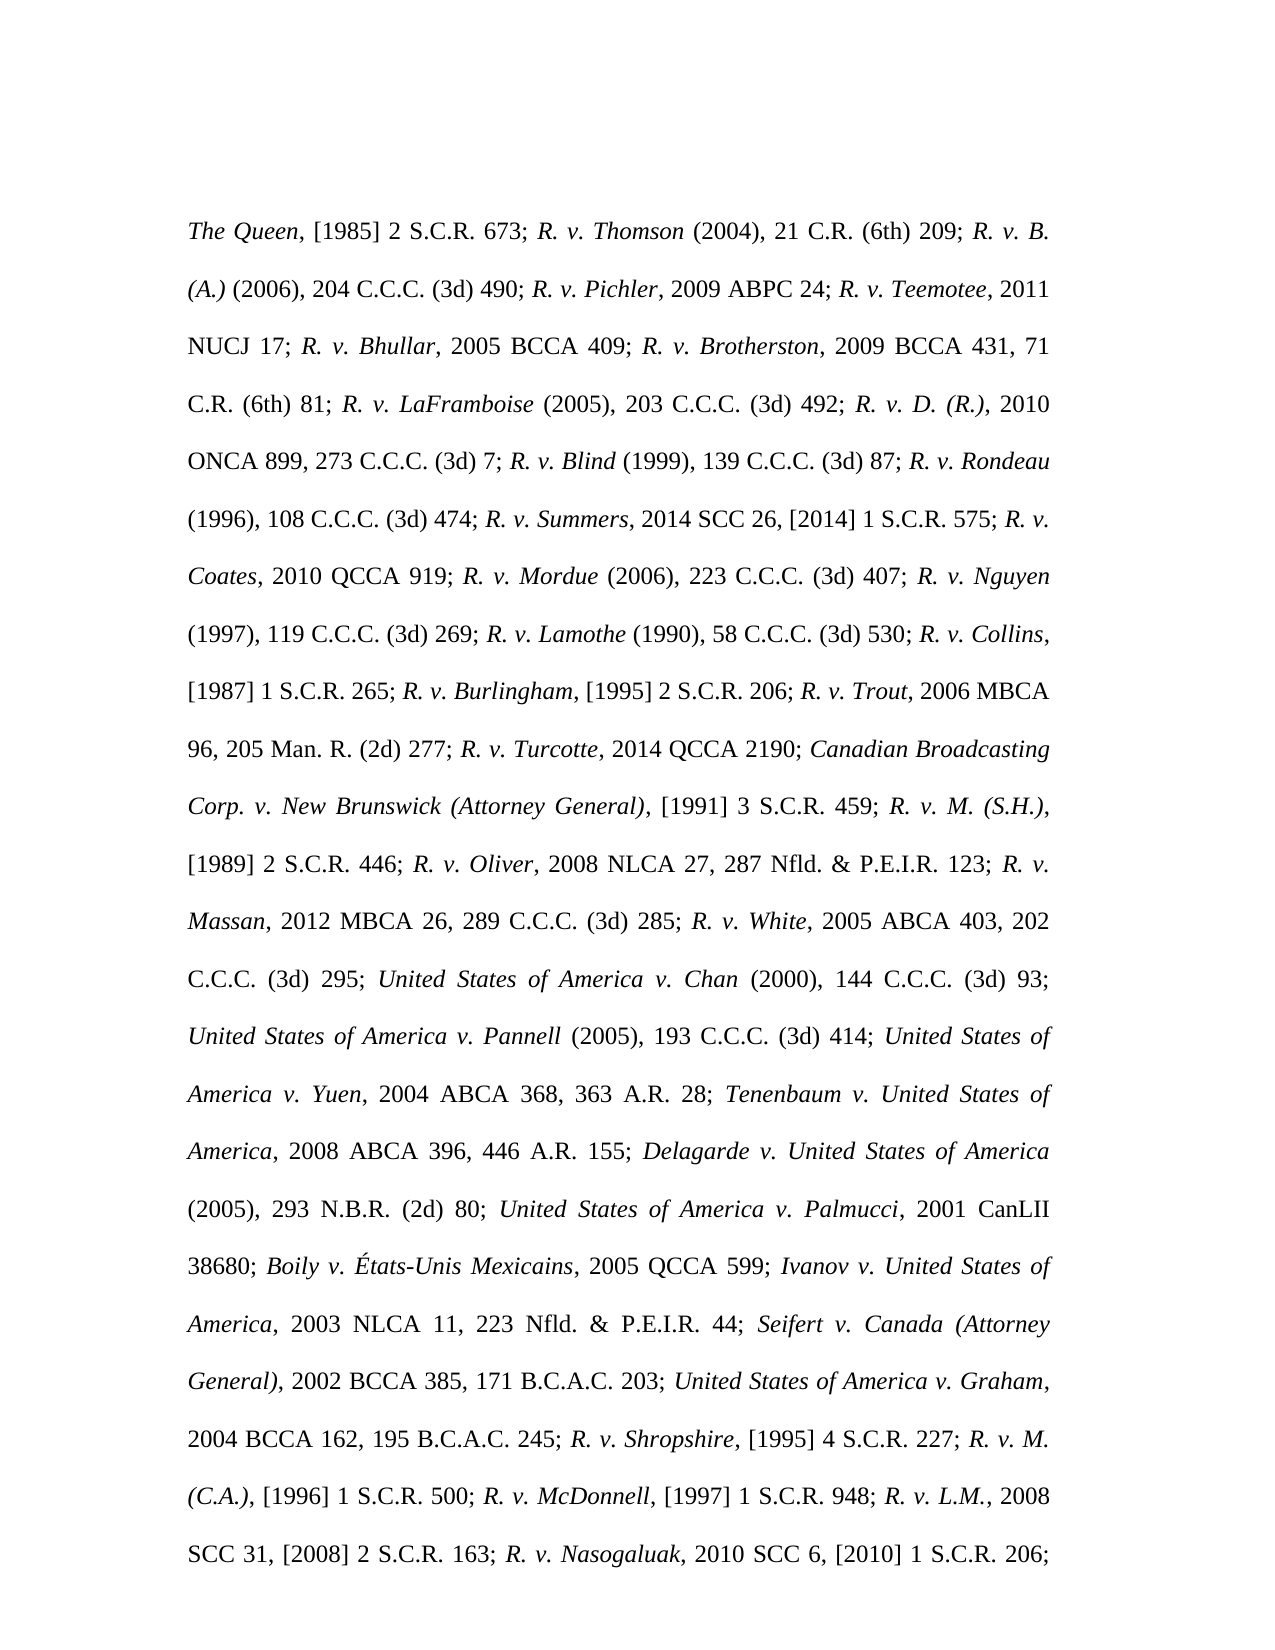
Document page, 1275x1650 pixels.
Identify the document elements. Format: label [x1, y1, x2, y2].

text [187, 216, 1050, 1568]
